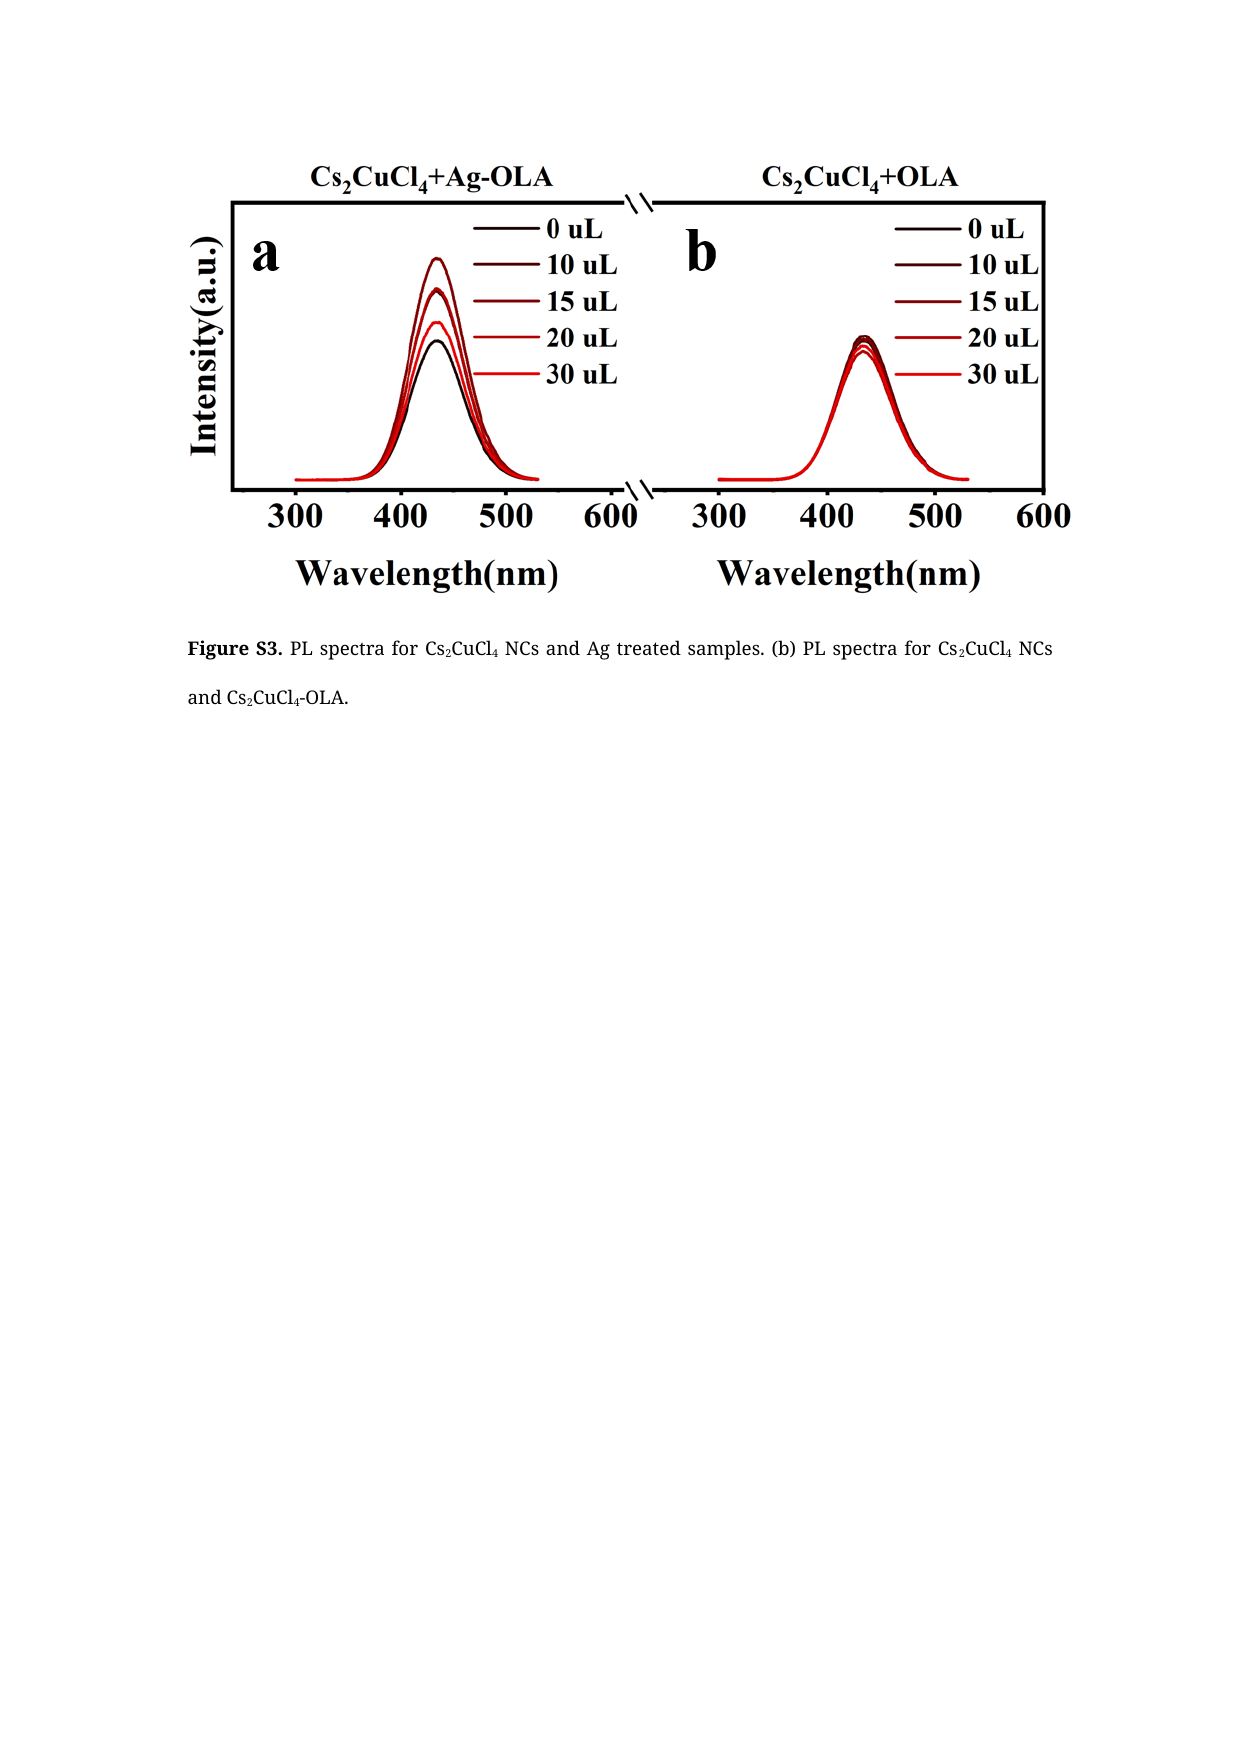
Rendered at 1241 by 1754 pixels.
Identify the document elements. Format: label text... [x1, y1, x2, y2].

picture [187, 162, 1074, 597]
text Figure S3. PL spectra for Cs2CuCl4 NCs and Ag treated samples. (b) PL spectra for Cs2CuCl4 NCs and Cs2CuCl4-OLA. [187, 632, 1053, 713]
